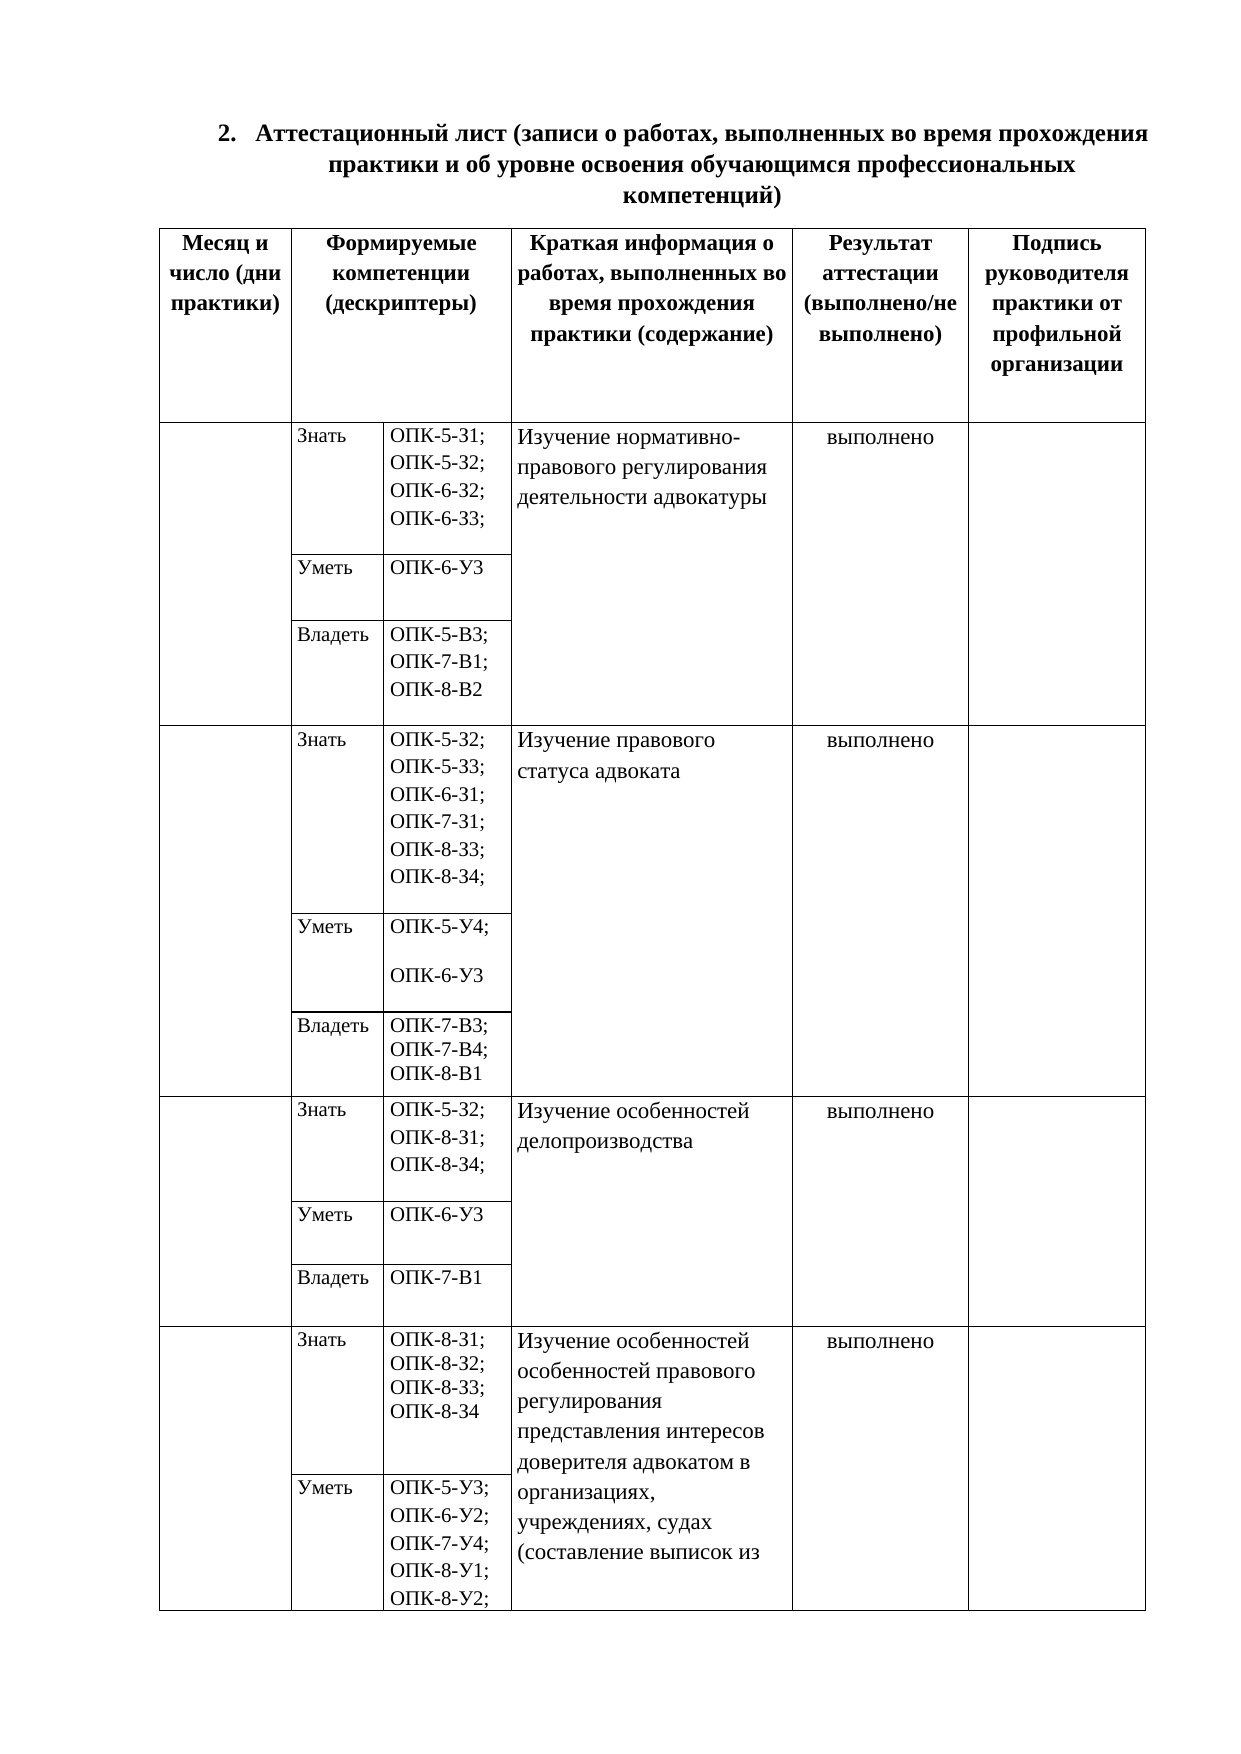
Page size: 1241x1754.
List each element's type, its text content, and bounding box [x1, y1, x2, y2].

table_header Формируемые компетенции (дескриптеры) [292, 229, 511, 422]
table_cell ОПК-7-В3; ОПК-7-В4; ОПК-8-В1 [384, 1013, 511, 1096]
table_cell [160, 423, 291, 725]
table_cell [969, 1327, 1145, 1610]
table_cell выполнено [793, 1327, 968, 1610]
table_cell ОПК-5-В3; ОПК-7-В1; ОПК-8-В2 [384, 621, 511, 725]
table_header Результат аттестации (выполнено/не выполнено) [793, 229, 968, 422]
list Аттестационный лист (записи о работах, выполненных во время прохождения практики и об уровне освоения обучающимся профессиональных компетенций) [215, 118, 1152, 209]
table_cell Изучение правового статуса адвоката [512, 726, 792, 1096]
table_cell Владеть [292, 621, 383, 725]
table_cell Изучение особенностей особенностей правового регулирования представления интересов доверителя адвокатом в организациях, учреждениях, судах (составление выписок из действующего законодательства, анализ научно-практических комментариев к действующему законодательству). [512, 1327, 792, 1610]
table_cell выполнено [793, 1097, 968, 1326]
table_cell Знать [292, 1097, 383, 1201]
table_cell Уметь [292, 1475, 383, 1610]
table_cell Уметь [292, 914, 383, 1011]
table_cell Знать [292, 726, 383, 913]
table_cell выполнено [793, 726, 968, 1096]
table_cell выполнено [793, 423, 968, 725]
table_cell [160, 726, 291, 1096]
table_cell Владеть [292, 1013, 383, 1096]
table_cell ОПК-6-У3 [384, 555, 511, 620]
table_cell Изучение особенностей делопроизводства [512, 1097, 792, 1326]
table_cell ОПК-8-З1; ОПК-8-З2; ОПК-8-З3; ОПК-8-З4 [384, 1327, 511, 1474]
table_cell [969, 1097, 1145, 1326]
table_cell Владеть [292, 1265, 383, 1326]
table_cell Уметь [292, 555, 383, 620]
table_cell [160, 1097, 291, 1326]
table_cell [384, 1475, 511, 1610]
table_cell ОПК-5-З2; ОПК-5-З3; ОПК-6-З1; ОПК-7-З1; ОПК-8-З3; ОПК-8-З4; [384, 726, 511, 913]
table_header Краткая информация о работах, выполненных во время прохождения практики (содержание) [512, 229, 792, 422]
table_header Подпись руководителя практики от профильной организации [969, 229, 1145, 422]
table_cell ОПК-5-З1; ОПК-5-З2; ОПК-6-З2; ОПК-6-З3; [384, 423, 511, 554]
table_cell Знать [292, 1327, 383, 1474]
table_cell Уметь [292, 1202, 383, 1263]
table_cell [969, 726, 1145, 1096]
table_cell ОПК-7-В1 [384, 1265, 511, 1326]
table_cell ОПК-5-З2; ОПК-8-З1; ОПК-8-З4; [384, 1097, 511, 1201]
table_cell Знать [292, 423, 383, 554]
table_cell Изучение нормативно-правового регулирования деятельности адвокатуры [512, 423, 792, 725]
table_cell ОПК-5-У4; ОПК-6-У3 [384, 914, 511, 1011]
table_header Месяц и число (дни практики) [160, 229, 291, 422]
table_cell [160, 1327, 291, 1610]
table_cell [969, 423, 1145, 725]
table_cell ОПК-6-У3 [384, 1202, 511, 1263]
